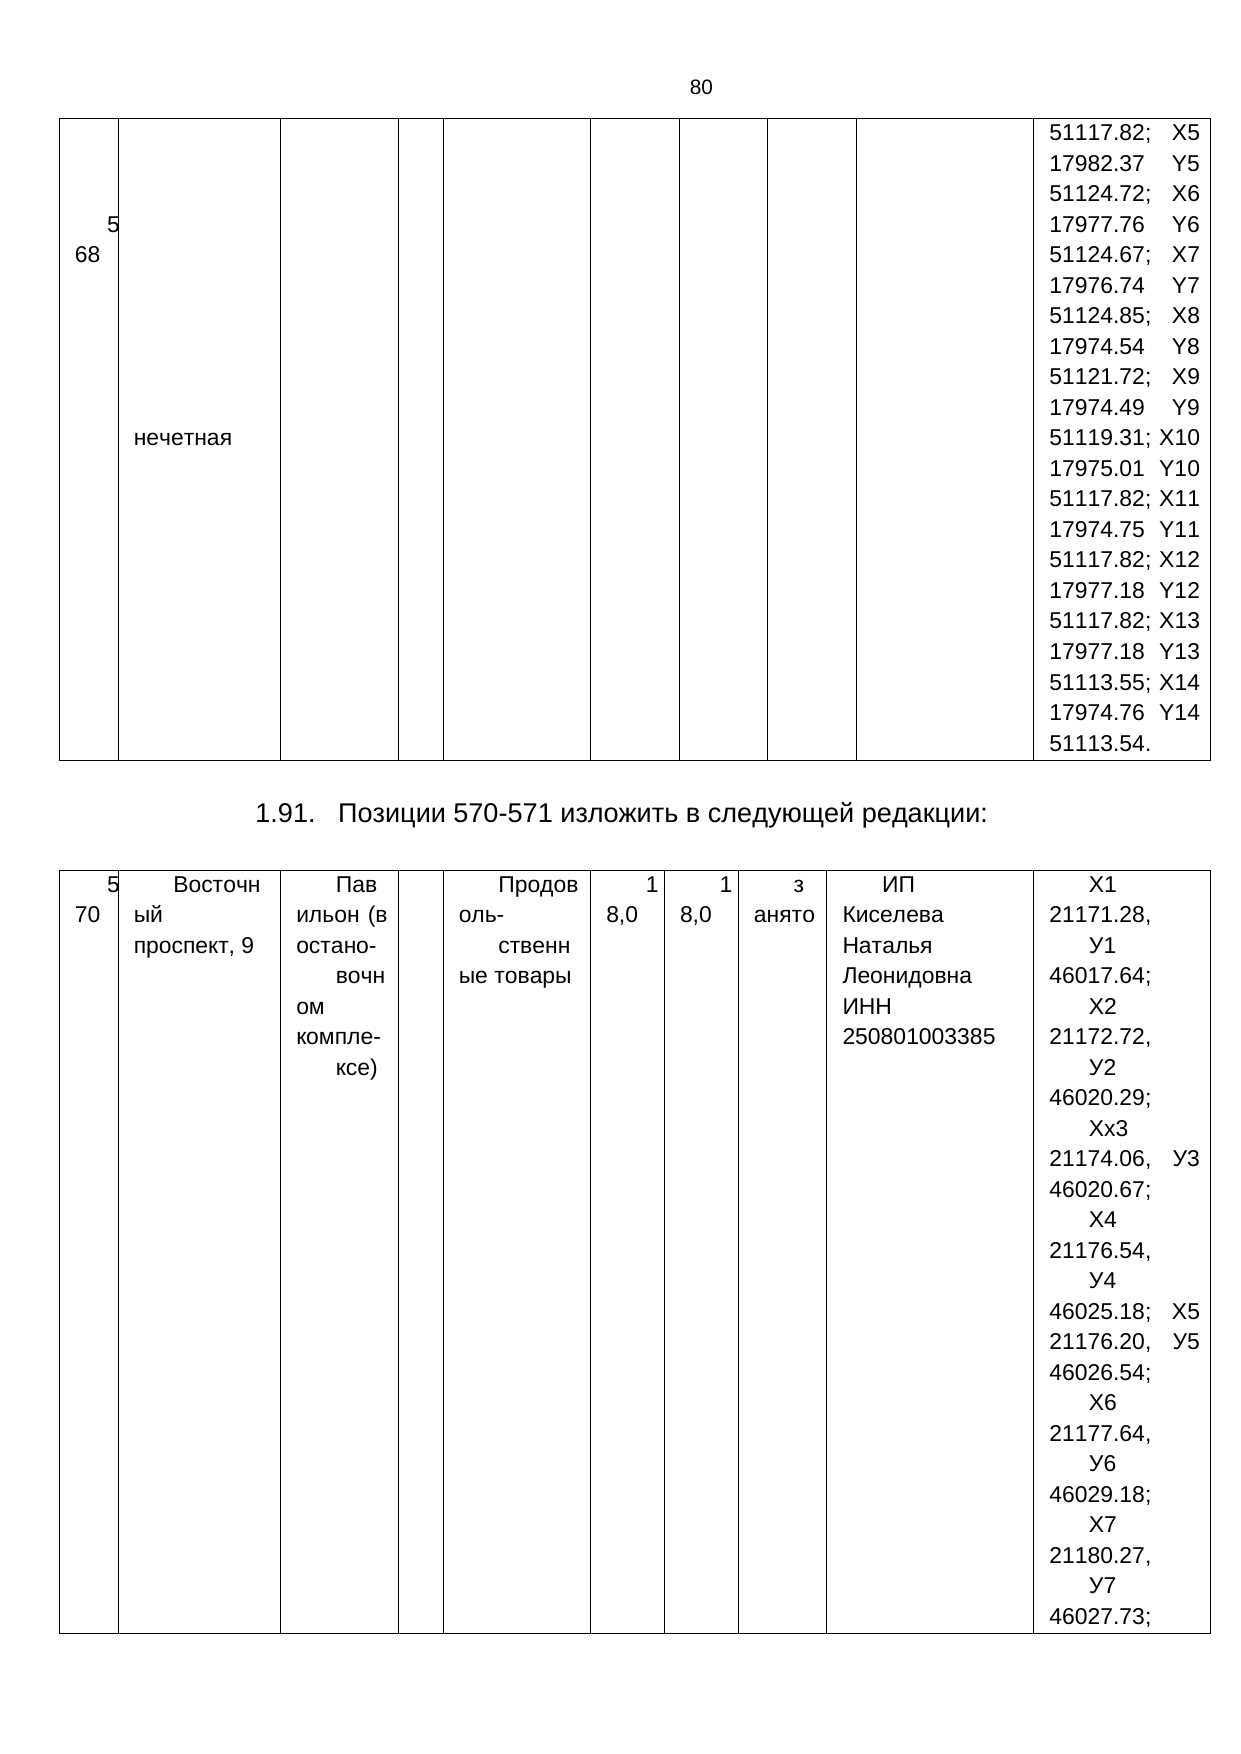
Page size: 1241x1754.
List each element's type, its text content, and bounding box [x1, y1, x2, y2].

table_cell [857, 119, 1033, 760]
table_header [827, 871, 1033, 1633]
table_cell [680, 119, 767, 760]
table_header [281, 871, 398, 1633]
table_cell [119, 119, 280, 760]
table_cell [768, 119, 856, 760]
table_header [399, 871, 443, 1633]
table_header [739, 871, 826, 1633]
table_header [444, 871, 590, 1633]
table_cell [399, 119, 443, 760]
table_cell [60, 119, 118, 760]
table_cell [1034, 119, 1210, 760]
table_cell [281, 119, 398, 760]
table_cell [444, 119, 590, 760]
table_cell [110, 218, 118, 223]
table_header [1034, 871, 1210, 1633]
text 1.91. Позиции 570-571 изложить в следующей редакции: [181, 797, 1181, 828]
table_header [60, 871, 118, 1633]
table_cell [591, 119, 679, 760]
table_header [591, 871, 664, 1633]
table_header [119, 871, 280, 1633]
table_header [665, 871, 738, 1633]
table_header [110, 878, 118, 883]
